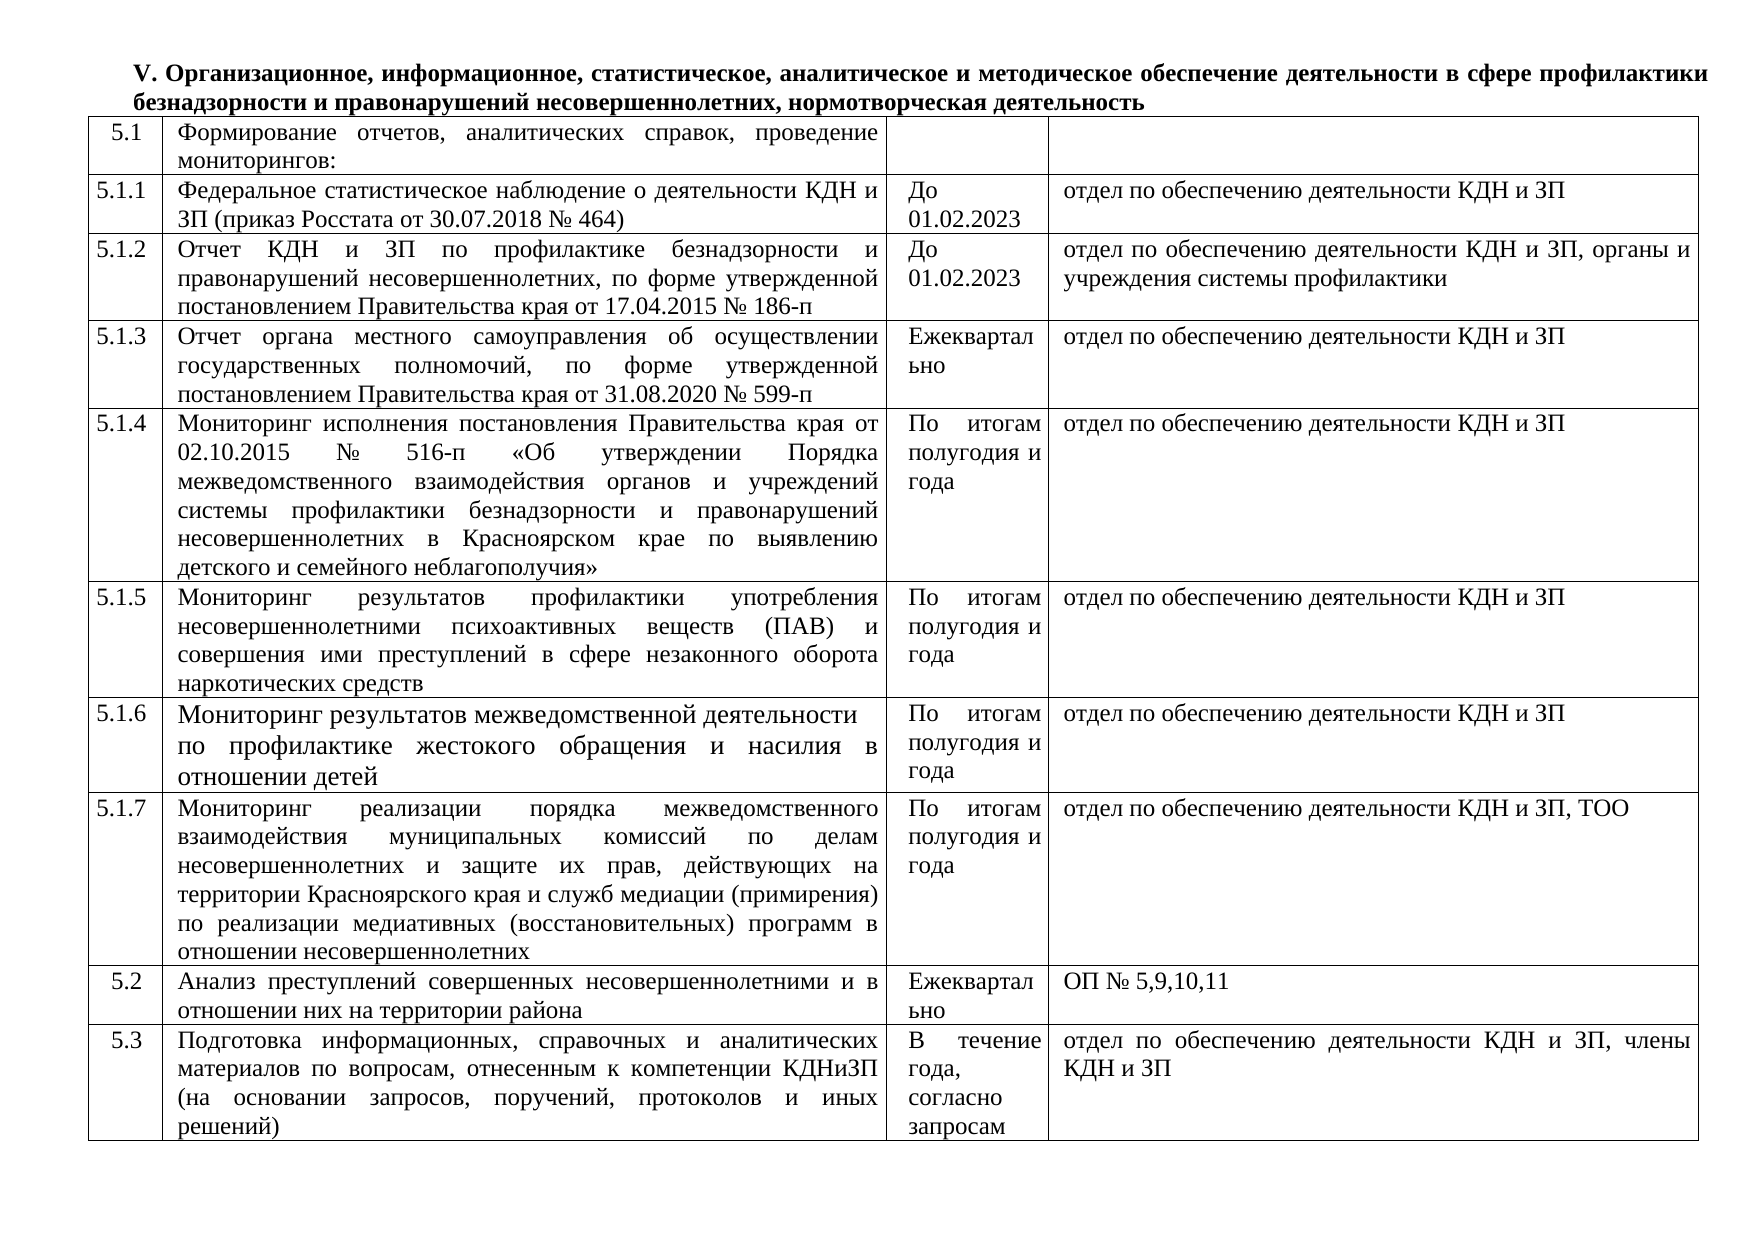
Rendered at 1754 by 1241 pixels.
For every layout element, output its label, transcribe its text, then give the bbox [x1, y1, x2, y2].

table_cell 5.1.7 [89, 793, 162, 965]
table_cell 5.3 [89, 1025, 162, 1140]
table_cell Подготовка информационных, справочных и аналитических материалов по вопросам, отнесенным к компетенции КДНиЗП (на основании запросов, поручений, протоколов и иных решений) [163, 1025, 886, 1140]
table_cell отдел по обеспечению деятельности КДН и ЗП [1049, 321, 1698, 407]
table_cell 5.1.3 [89, 321, 162, 407]
table_header [887, 117, 1048, 174]
table_cell отдел по обеспечению деятельности КДН и ЗП [1049, 175, 1698, 233]
table_cell До 01.02.2023 [887, 175, 1048, 233]
table_header [1049, 117, 1698, 174]
table_header Формирование отчетов, аналитических справок, проведение мониторингов: [163, 117, 886, 174]
table_cell ОП № 5,9,10,11 [1049, 966, 1698, 1024]
table_cell Мониторинг исполнения постановления Правительства края от 02.10.2015 № 516-п «Об утверждении Порядка межведомственного взаимодействия органов и учреждений системы профилактики безнадзорности и правонарушений несовершеннолетних в Красноярском крае по выявлению детского и семейного неблагополучия» [163, 409, 886, 581]
table_cell 5.1.1 [89, 175, 162, 233]
table_cell отдел по обеспечению деятельности КДН и ЗП [1049, 582, 1698, 697]
table_cell Ежеквартально [887, 966, 1048, 1024]
table_cell Мониторинг реализации порядка межведомственного взаимодействия муниципальных комиссий по делам несовершеннолетних и защите их прав, действующих на территории Красноярского края и служб медиации (примирения) по реализации медиативных (восстановительных) программ в отношении несовершеннолетних [163, 793, 886, 965]
table_cell По итогам полугодия и года [887, 793, 1048, 965]
table_cell 5.1.5 [89, 582, 162, 697]
table_cell Федеральное статистическое наблюдение о деятельности КДН и ЗП (приказ Росстата от 30.07.2018 № 464) [163, 175, 886, 233]
table_cell Ежеквартально [887, 321, 1048, 407]
table_cell 5.1.4 [89, 409, 162, 581]
table_cell Мониторинг результатов профилактики употребления несовершеннолетними психоактивных веществ (ПАВ) и совершения ими преступлений в сфере незаконного оборота наркотических средств [163, 582, 886, 697]
table_cell Отчет КДН и ЗП по профилактике безнадзорности и правонарушений несовершеннолетних, по форме утвержденной постановлением Правительства края от 17.04.2015 № 186-п [163, 234, 886, 320]
table_cell отдел по обеспечению деятельности КДН и ЗП, органы и учреждения системы профилактики [1049, 234, 1698, 320]
table_cell 5.1.6 [89, 698, 162, 792]
table_cell По итогам полугодия и года [887, 582, 1048, 697]
table_cell отдел по обеспечению деятельности КДН и ЗП, ТОО [1049, 793, 1698, 965]
table_cell Мониторинг результатов межведомственной деятельности по профилактике жестокого обращения и насилия в отношении детей [163, 698, 886, 792]
table_cell отдел по обеспечению деятельности КДН и ЗП [1049, 409, 1698, 581]
table_cell отдел по обеспечению деятельности КДН и ЗП, члены КДН и ЗП [1049, 1025, 1698, 1140]
table_cell По итогам полугодия и года [887, 409, 1048, 581]
table_cell Отчет органа местного самоуправления об осуществлении государственных полномочий, по форме утвержденной постановлением Правительства края от 31.08.2020 № 599-п [163, 321, 886, 407]
table_cell 5.1.2 [89, 234, 162, 320]
table_cell По итогам полугодия и года [887, 698, 1048, 792]
table_cell Анализ преступлений совершенных несовершеннолетними и в отношении них на территории района [163, 966, 886, 1024]
table_cell отдел по обеспечению деятельности КДН и ЗП [1049, 698, 1698, 792]
table_cell До 01.02.2023 [887, 234, 1048, 320]
table_cell 5.2 [89, 966, 162, 1024]
table_cell В течение года, согласно запросам [887, 1025, 1048, 1140]
table_header 5.1 [89, 117, 162, 174]
text V. Организационное, информационное, статистическое, аналитическое и методическое обеспечение деятельности в сфере профилактики безнадзорности и правонарушений несовершеннолетних, нормотворческая деятельность [133, 58, 1709, 116]
